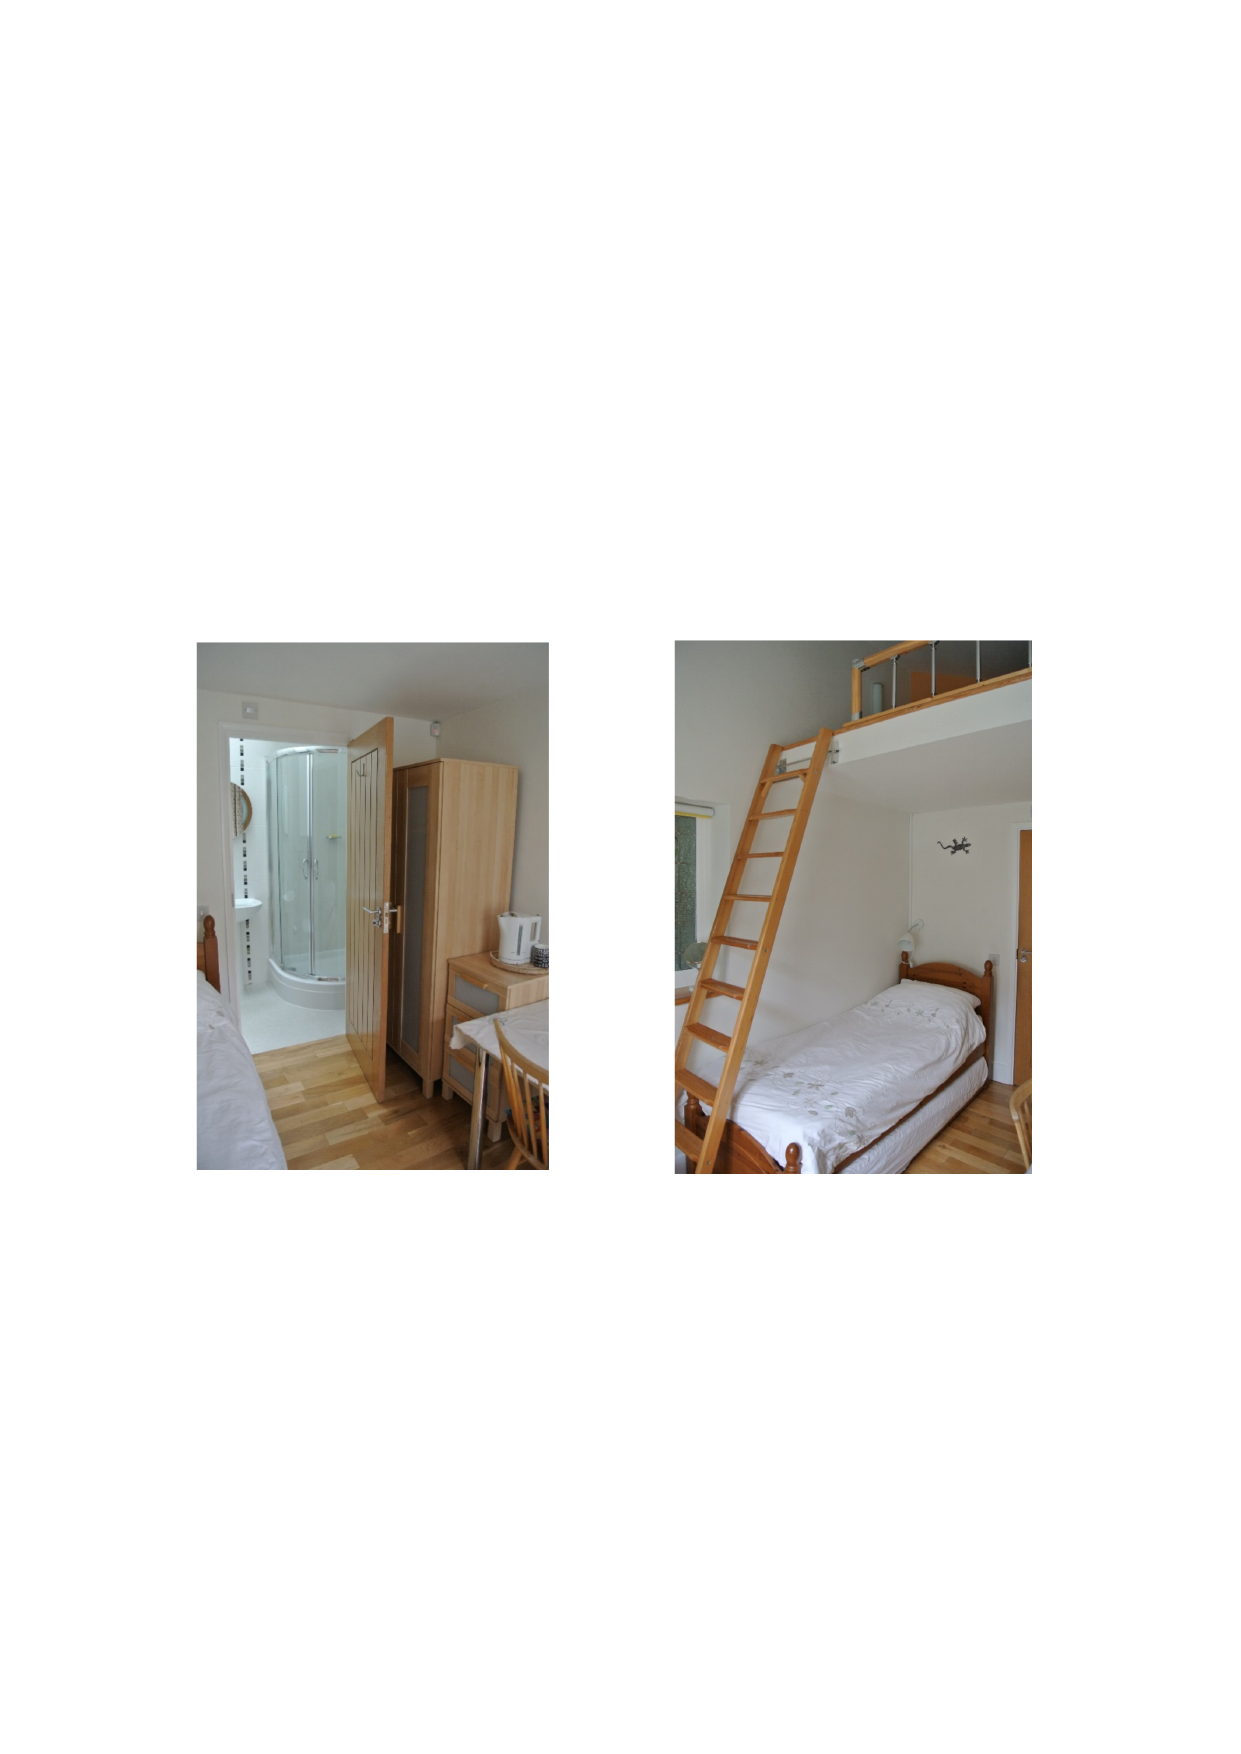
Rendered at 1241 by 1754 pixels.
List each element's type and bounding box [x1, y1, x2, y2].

picture [197, 643, 548, 1170]
picture [675, 641, 1032, 1173]
